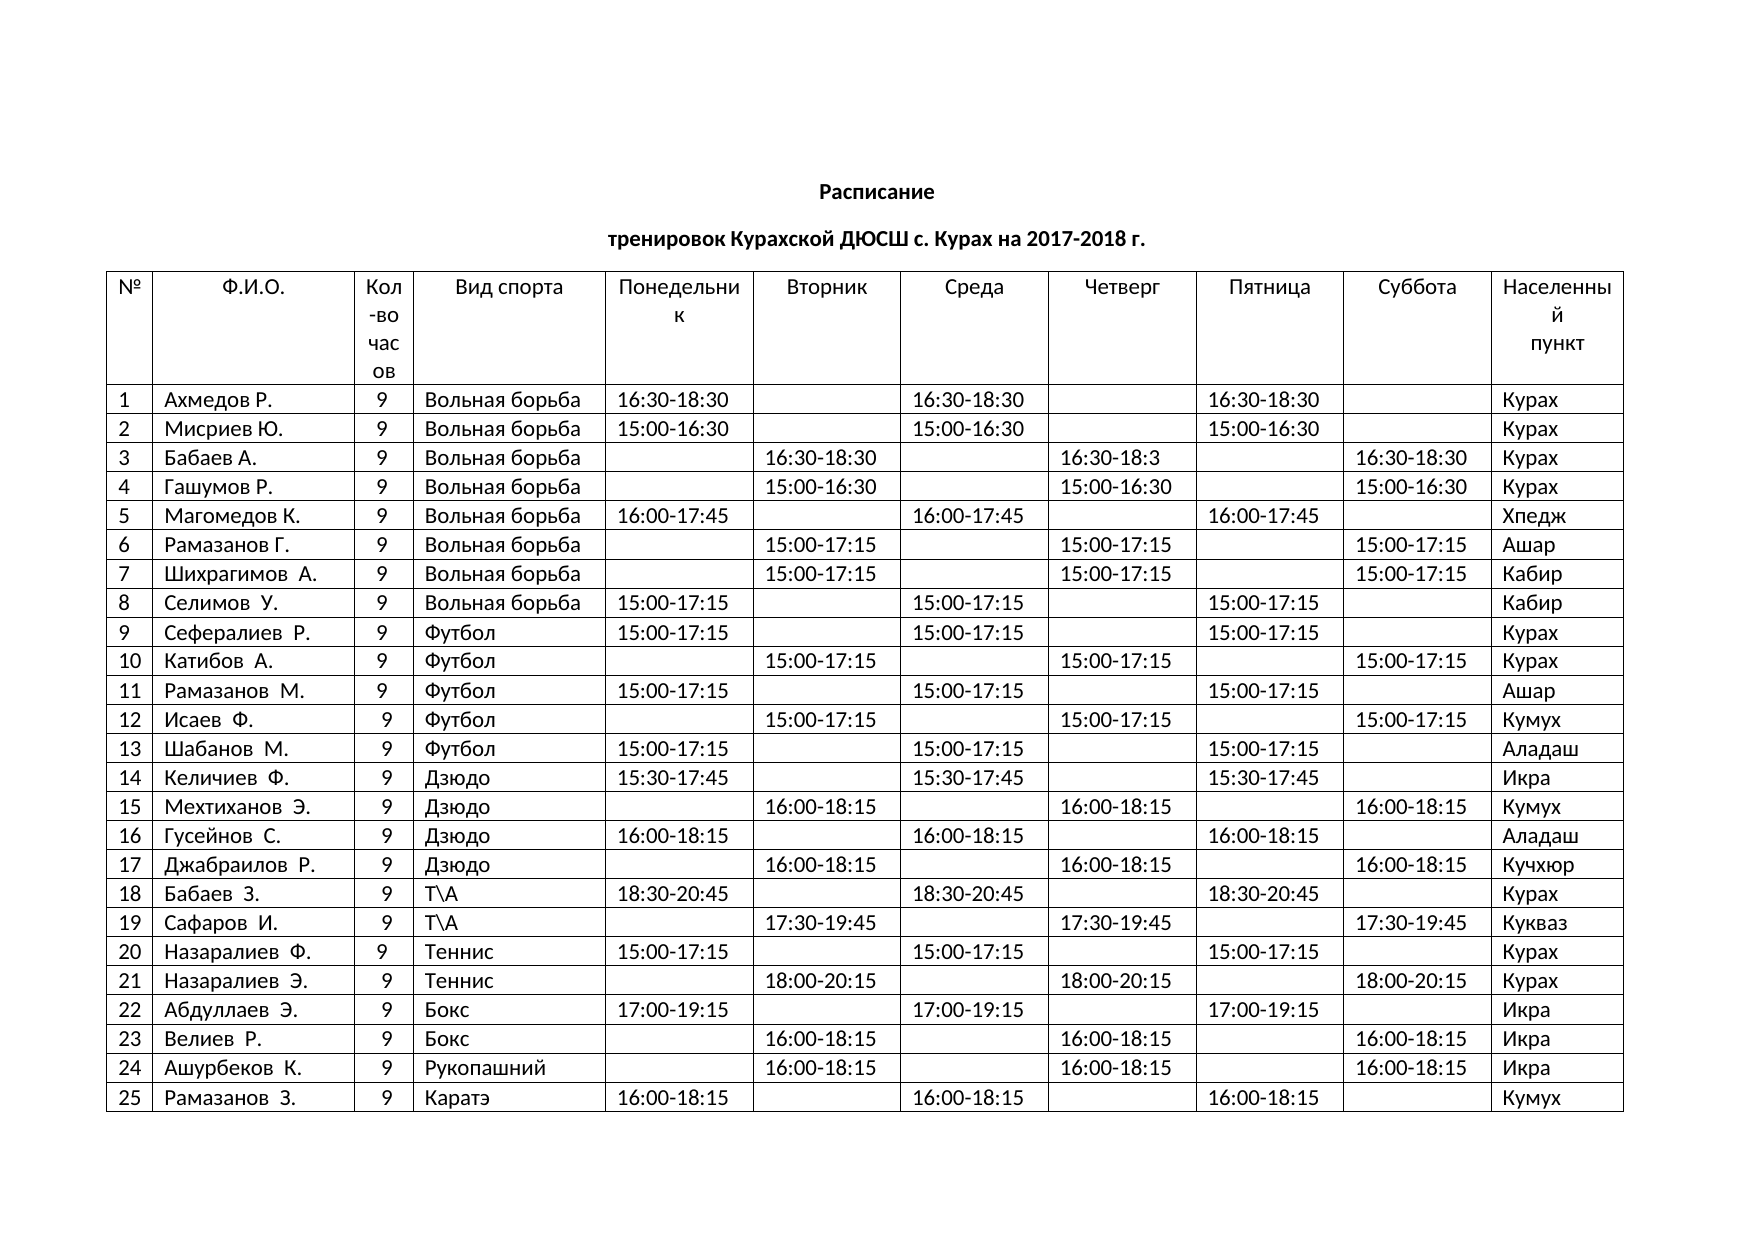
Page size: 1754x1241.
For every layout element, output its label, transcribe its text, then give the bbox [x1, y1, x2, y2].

table_cell [1344, 879, 1491, 907]
table_cell 16:00-18:15 [1049, 850, 1196, 878]
table_cell 18 [107, 879, 152, 907]
table_cell 18:00-20:15 [1049, 966, 1196, 994]
table_cell 20 [107, 937, 152, 965]
table_cell [1049, 385, 1196, 413]
table_cell Магомедов К. [153, 501, 354, 529]
table_cell [1197, 1025, 1343, 1052]
table_cell [606, 705, 753, 733]
table_cell 18:30-20:45 [1197, 879, 1343, 907]
table_cell Сафаров И. [153, 908, 354, 936]
table_cell 16:00-18:15 [1049, 1025, 1196, 1052]
table_cell 15:00-17:15 [754, 705, 900, 733]
table_cell [1049, 414, 1196, 442]
table_cell 16:00-18:15 [1049, 792, 1196, 820]
table_cell Исаев Ф. [153, 705, 354, 733]
table_cell 17 [107, 850, 152, 878]
table_cell [754, 414, 900, 442]
table_cell 9 [355, 530, 413, 558]
table_cell Бабаев А. [153, 443, 354, 471]
table_cell Абдуллаев Э. [153, 995, 354, 1023]
table_cell 15:00-17:15 [901, 734, 1048, 762]
table_cell 15:00-16:30 [901, 414, 1048, 442]
table_cell 16 [107, 821, 152, 849]
table_cell 9 [355, 647, 413, 675]
table_cell [1344, 937, 1491, 965]
table_cell [754, 1083, 900, 1111]
table_cell [606, 472, 753, 500]
table_cell [1049, 879, 1196, 907]
table_cell Курах [1492, 385, 1623, 413]
table_header Вторник [754, 272, 900, 384]
table_cell Футбол [414, 618, 605, 646]
table_cell 9 [355, 908, 413, 936]
table_cell 15:00-17:15 [606, 589, 753, 617]
table_cell 17:00-19:15 [901, 995, 1048, 1023]
table_cell 15:00-17:15 [754, 647, 900, 675]
table_cell Футбол [414, 705, 605, 733]
table_cell 17:00-19:15 [606, 995, 753, 1023]
table_cell [1344, 385, 1491, 413]
table_cell Теннис [414, 937, 605, 965]
table_cell Т\А [414, 908, 605, 936]
table_cell Курах [1492, 937, 1623, 965]
table_cell Аладаш [1492, 734, 1623, 762]
table_cell Ашар [1492, 530, 1623, 558]
table_cell Дзюдо [414, 763, 605, 791]
table_cell Вольная борьба [414, 414, 605, 442]
table_cell [1197, 560, 1343, 587]
table_cell Кумух [1492, 705, 1623, 733]
table_cell Катибов А. [153, 647, 354, 675]
table_cell 19 [107, 908, 152, 936]
table_cell 15:00-17:15 [1049, 647, 1196, 675]
table_cell [606, 792, 753, 820]
table_cell [754, 879, 900, 907]
table_cell Икра [1492, 1054, 1623, 1082]
table_cell 15:00-17:15 [754, 530, 900, 558]
table_cell 15:00-17:15 [1197, 676, 1343, 704]
table_cell [1344, 763, 1491, 791]
table_cell [1197, 966, 1343, 994]
table_cell 9 [355, 995, 413, 1023]
table_cell [754, 763, 900, 791]
table_cell 17:30-19:45 [1049, 908, 1196, 936]
table_cell Назаралиев Ф. [153, 937, 354, 965]
table_cell Дзюдо [414, 792, 605, 820]
table_cell [901, 1025, 1048, 1052]
table_cell [1049, 937, 1196, 965]
table_cell [1049, 995, 1196, 1023]
table_cell [606, 443, 753, 471]
table_header Понедельник [606, 272, 753, 384]
table_cell 16:00-18:15 [1049, 1054, 1196, 1082]
table_cell [901, 647, 1048, 675]
table_cell [606, 850, 753, 878]
table_cell Вольная борьба [414, 385, 605, 413]
table_cell [901, 472, 1048, 500]
table_cell 16:30-18:3 [1049, 443, 1196, 471]
table_cell [1049, 734, 1196, 762]
table_header Пятница [1197, 272, 1343, 384]
table_cell 3 [107, 443, 152, 471]
table_cell Вольная борьба [414, 443, 605, 471]
table_cell 18:30-20:45 [901, 879, 1048, 907]
table_cell 18:00-20:15 [754, 966, 900, 994]
table_cell [1049, 763, 1196, 791]
table_cell [1344, 501, 1491, 529]
table_cell [606, 530, 753, 558]
table_cell Хпедж [1492, 501, 1623, 529]
table_header Четверг [1049, 272, 1196, 384]
table_cell 16:30-18:30 [606, 385, 753, 413]
table_cell 15:00-17:15 [901, 589, 1048, 617]
table_cell 9 [355, 763, 413, 791]
table_cell 18:30-20:45 [606, 879, 753, 907]
table_cell Вольная борьба [414, 501, 605, 529]
table_cell 15:00-17:15 [606, 734, 753, 762]
table_cell 16:00-18:15 [1344, 850, 1491, 878]
table_cell 15:00-16:30 [1344, 472, 1491, 500]
table_cell Кукваз [1492, 908, 1623, 936]
table_cell 4 [107, 472, 152, 500]
table_cell 16:30-18:30 [1197, 385, 1343, 413]
table_cell Рамазанов З. [153, 1083, 354, 1111]
table_cell 15:00-17:15 [606, 937, 753, 965]
table_cell 15:00-16:30 [1197, 414, 1343, 442]
table_cell Футбол [414, 676, 605, 704]
table_cell 16:00-17:45 [606, 501, 753, 529]
table_cell 9 [355, 472, 413, 500]
table_cell 10 [107, 647, 152, 675]
table_cell 15:00-17:15 [1197, 618, 1343, 646]
table_cell Сефералиев Р. [153, 618, 354, 646]
table_cell 9 [107, 618, 152, 646]
table_cell 15:00-16:30 [606, 414, 753, 442]
table_cell 15:00-17:15 [901, 618, 1048, 646]
table_cell Курах [1492, 879, 1623, 907]
table_cell 15:00-17:15 [1344, 530, 1491, 558]
table_cell [901, 966, 1048, 994]
table_cell [1197, 472, 1343, 500]
table_cell Футбол [414, 647, 605, 675]
table_cell [754, 821, 900, 849]
table_cell Икра [1492, 995, 1623, 1023]
table_cell [754, 589, 900, 617]
table_cell 9 [355, 1054, 413, 1082]
table_cell Курах [1492, 618, 1623, 646]
table_cell 16:00-18:15 [1344, 1025, 1491, 1052]
table_cell 21 [107, 966, 152, 994]
table_cell 16:00-18:15 [754, 1025, 900, 1052]
table_header Вид спорта [414, 272, 605, 384]
table_cell 14 [107, 763, 152, 791]
table_cell Бабаев З. [153, 879, 354, 907]
table_cell 17:00-19:15 [1197, 995, 1343, 1023]
table_cell [901, 443, 1048, 471]
table_cell Вольная борьба [414, 589, 605, 617]
table_cell 15:00-17:15 [754, 560, 900, 587]
table_cell [901, 705, 1048, 733]
table_cell 15:30-17:45 [1197, 763, 1343, 791]
table_cell [1197, 908, 1343, 936]
table_cell 15:00-16:30 [1049, 472, 1196, 500]
table_cell 16:00-18:15 [1197, 821, 1343, 849]
table_cell 15 [107, 792, 152, 820]
table_cell 9 [355, 850, 413, 878]
table_cell [1197, 850, 1343, 878]
table_cell Ашар [1492, 676, 1623, 704]
table_cell [754, 995, 900, 1023]
table_cell 9 [355, 414, 413, 442]
table_cell Келичиев Ф. [153, 763, 354, 791]
table_cell 17:30-19:45 [754, 908, 900, 936]
table_cell Велиев Р. [153, 1025, 354, 1052]
table_cell [1197, 792, 1343, 820]
table_cell 9 [355, 676, 413, 704]
table_cell Икра [1492, 763, 1623, 791]
table_cell 9 [355, 443, 413, 471]
table_cell 15:00-17:15 [1344, 647, 1491, 675]
table_cell Ахмедов Р. [153, 385, 354, 413]
table_cell Вольная борьба [414, 530, 605, 558]
table_cell 16:00-18:15 [606, 1083, 753, 1111]
table_cell 9 [355, 1083, 413, 1111]
table_cell [1049, 618, 1196, 646]
table_cell 11 [107, 676, 152, 704]
table_cell [1197, 1054, 1343, 1082]
table_cell 23 [107, 1025, 152, 1052]
table_cell 9 [355, 879, 413, 907]
table_cell Курах [1492, 647, 1623, 675]
table_cell 16:00-18:15 [1344, 792, 1491, 820]
table_cell 15:00-17:15 [1344, 560, 1491, 587]
table_cell 9 [355, 501, 413, 529]
table_cell [754, 501, 900, 529]
table_cell 15:00-17:15 [1344, 705, 1491, 733]
table_cell 9 [355, 589, 413, 617]
table_header № [107, 272, 152, 384]
table_cell [901, 850, 1048, 878]
table_cell Кабир [1492, 589, 1623, 617]
table_cell 15:00-16:30 [754, 472, 900, 500]
table_cell Вольная борьба [414, 472, 605, 500]
table_cell [1197, 705, 1343, 733]
table_cell Кумух [1492, 1083, 1623, 1111]
table_cell 7 [107, 560, 152, 587]
table_cell 15:00-17:15 [1197, 937, 1343, 965]
table_cell 15:00-17:15 [1049, 530, 1196, 558]
table_cell [1049, 589, 1196, 617]
table_cell [754, 385, 900, 413]
table_cell 16:30-18:30 [1344, 443, 1491, 471]
table_cell [1197, 443, 1343, 471]
table_cell 15:00-17:15 [1049, 705, 1196, 733]
table_cell Селимов У. [153, 589, 354, 617]
text тренировок Курахской ДЮСШ с. Курах на 2017-2018 г. [118, 224, 1636, 252]
table_cell [1049, 501, 1196, 529]
table_cell [1344, 1083, 1491, 1111]
table_cell Мехтиханов Э. [153, 792, 354, 820]
table_cell [606, 908, 753, 936]
table_cell 22 [107, 995, 152, 1023]
table_cell 15:00-17:15 [1197, 734, 1343, 762]
table_cell 9 [355, 821, 413, 849]
table_cell Курах [1492, 443, 1623, 471]
table_cell [1344, 821, 1491, 849]
table_cell 15:00-17:15 [901, 937, 1048, 965]
table_cell Кабир [1492, 560, 1623, 587]
table_cell 16:30-18:30 [901, 385, 1048, 413]
table_cell 15:30-17:45 [901, 763, 1048, 791]
table_cell 9 [355, 385, 413, 413]
table_header Кол-во часов [355, 272, 413, 384]
table_cell 9 [355, 705, 413, 733]
table_cell Курах [1492, 414, 1623, 442]
table_cell [606, 560, 753, 587]
table_cell [1049, 676, 1196, 704]
table_header Населенный пункт [1492, 272, 1623, 384]
table_cell 16:00-18:15 [754, 792, 900, 820]
table_cell Ашурбеков К. [153, 1054, 354, 1082]
table_cell Курах [1492, 966, 1623, 994]
table_cell [606, 966, 753, 994]
table_cell 9 [355, 792, 413, 820]
table_cell 2 [107, 414, 152, 442]
table_cell [1344, 676, 1491, 704]
table_cell Каратэ [414, 1083, 605, 1111]
table_cell Аладаш [1492, 821, 1623, 849]
table_cell [606, 1054, 753, 1082]
table_cell Бокс [414, 995, 605, 1023]
text Расписание [118, 177, 1636, 205]
table_cell [1344, 995, 1491, 1023]
table_cell Икра [1492, 1025, 1623, 1052]
table_cell Кучхюр [1492, 850, 1623, 878]
table_cell [606, 647, 753, 675]
table_cell 18:00-20:15 [1344, 966, 1491, 994]
table_cell [1197, 530, 1343, 558]
table_cell Вольная борьба [414, 560, 605, 587]
table_header Суббота [1344, 272, 1491, 384]
table_cell [606, 1025, 753, 1052]
table_cell 9 [355, 618, 413, 646]
table_cell 9 [355, 734, 413, 762]
table_cell Мисриев Ю. [153, 414, 354, 442]
table_cell 9 [355, 966, 413, 994]
table_cell 8 [107, 589, 152, 617]
table_cell 12 [107, 705, 152, 733]
table_cell [901, 560, 1048, 587]
table_cell [1049, 821, 1196, 849]
table_cell 16:00-18:15 [754, 850, 900, 878]
table_cell Гашумов Р. [153, 472, 354, 500]
table_cell Дзюдо [414, 850, 605, 878]
table_cell Кумух [1492, 792, 1623, 820]
table_cell Шихрагимов А. [153, 560, 354, 587]
table_cell [901, 908, 1048, 936]
table_cell 9 [355, 937, 413, 965]
table_cell 15:30-17:45 [606, 763, 753, 791]
table_cell 16:30-18:30 [754, 443, 900, 471]
table_cell Рамазанов Г. [153, 530, 354, 558]
table_cell [754, 618, 900, 646]
table_cell [901, 1054, 1048, 1082]
table_cell 15:00-17:15 [606, 676, 753, 704]
table_cell [1197, 647, 1343, 675]
table_cell 15:00-17:15 [1197, 589, 1343, 617]
table_cell 16:00-18:15 [1344, 1054, 1491, 1082]
table_cell Т\А [414, 879, 605, 907]
table_cell 16:00-17:45 [901, 501, 1048, 529]
table_cell Бокс [414, 1025, 605, 1052]
table_cell 25 [107, 1083, 152, 1111]
table_cell [1344, 589, 1491, 617]
table_cell 17:30-19:45 [1344, 908, 1491, 936]
table_header Ф.И.О. [153, 272, 354, 384]
table_cell [1344, 414, 1491, 442]
table_cell 16:00-18:15 [901, 821, 1048, 849]
table_cell [901, 792, 1048, 820]
table_cell 1 [107, 385, 152, 413]
table_cell [754, 676, 900, 704]
table_cell 5 [107, 501, 152, 529]
table_cell Рукопашний [414, 1054, 605, 1082]
table_cell 15:00-17:15 [901, 676, 1048, 704]
table_cell 16:00-18:15 [606, 821, 753, 849]
table_cell Назаралиев Э. [153, 966, 354, 994]
table_cell Шабанов М. [153, 734, 354, 762]
table_cell 9 [355, 560, 413, 587]
table_cell 16:00-18:15 [1197, 1083, 1343, 1111]
table_cell Джабраилов Р. [153, 850, 354, 878]
table_cell 13 [107, 734, 152, 762]
table_cell Дзюдо [414, 821, 605, 849]
table_cell 15:00-17:15 [606, 618, 753, 646]
table_cell [754, 937, 900, 965]
table_cell 15:00-17:15 [1049, 560, 1196, 587]
table_cell Рамазанов М. [153, 676, 354, 704]
table_cell 16:00-17:45 [1197, 501, 1343, 529]
table_cell [754, 734, 900, 762]
table_cell Футбол [414, 734, 605, 762]
table_cell 9 [355, 1025, 413, 1052]
table_cell [901, 530, 1048, 558]
table_cell [1344, 734, 1491, 762]
table_cell 16:00-18:15 [754, 1054, 900, 1082]
table_cell [1049, 1083, 1196, 1111]
table_cell 16:00-18:15 [901, 1083, 1048, 1111]
table_cell Курах [1492, 472, 1623, 500]
table_cell [1344, 618, 1491, 646]
table_cell 6 [107, 530, 152, 558]
table_cell Гусейнов С. [153, 821, 354, 849]
table_cell 24 [107, 1054, 152, 1082]
table_header Среда [901, 272, 1048, 384]
table_cell Теннис [414, 966, 605, 994]
